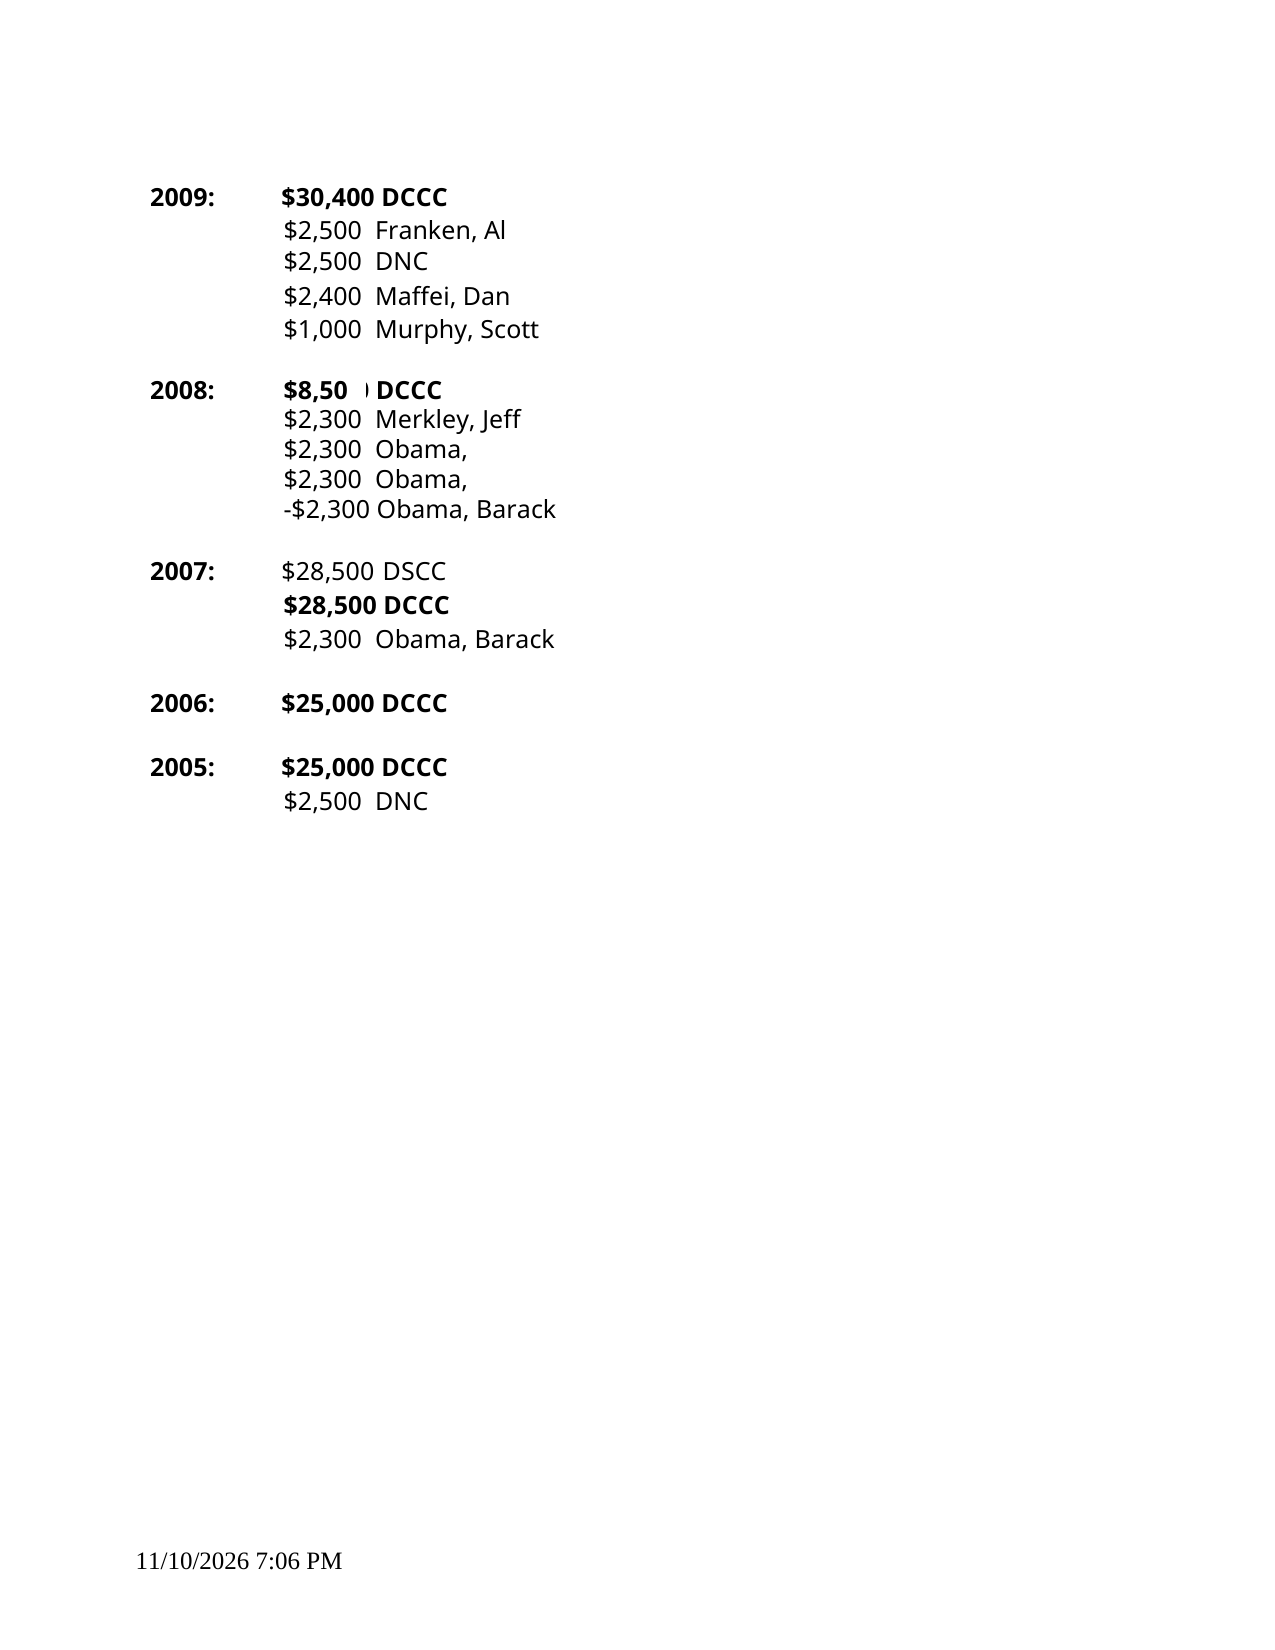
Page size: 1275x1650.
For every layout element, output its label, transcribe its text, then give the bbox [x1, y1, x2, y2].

text $2,400 Maffei, Dan [283, 278, 1098, 312]
text $2,500 DNC [283, 244, 1098, 278]
text $2,300 Obama, Barack [283, 622, 1098, 656]
text 2007: $28,500 DSCC [150, 553, 1098, 587]
text 2006: $25,000 DCCC [150, 686, 1098, 720]
text -$2,300 Obama, Barack [283, 497, 1098, 523]
text $2,500 Franken, Al [283, 214, 1098, 244]
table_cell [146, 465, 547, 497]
text $2,500 DNC [283, 784, 1098, 818]
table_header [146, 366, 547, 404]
text 2005: $25,000 DCCC [150, 750, 1098, 784]
text 2009: $30,400 DCCC [150, 180, 1098, 214]
text $1,000 Murphy, Scott [283, 312, 1098, 341]
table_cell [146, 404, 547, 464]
text $28,500 DCCC [283, 587, 1098, 622]
